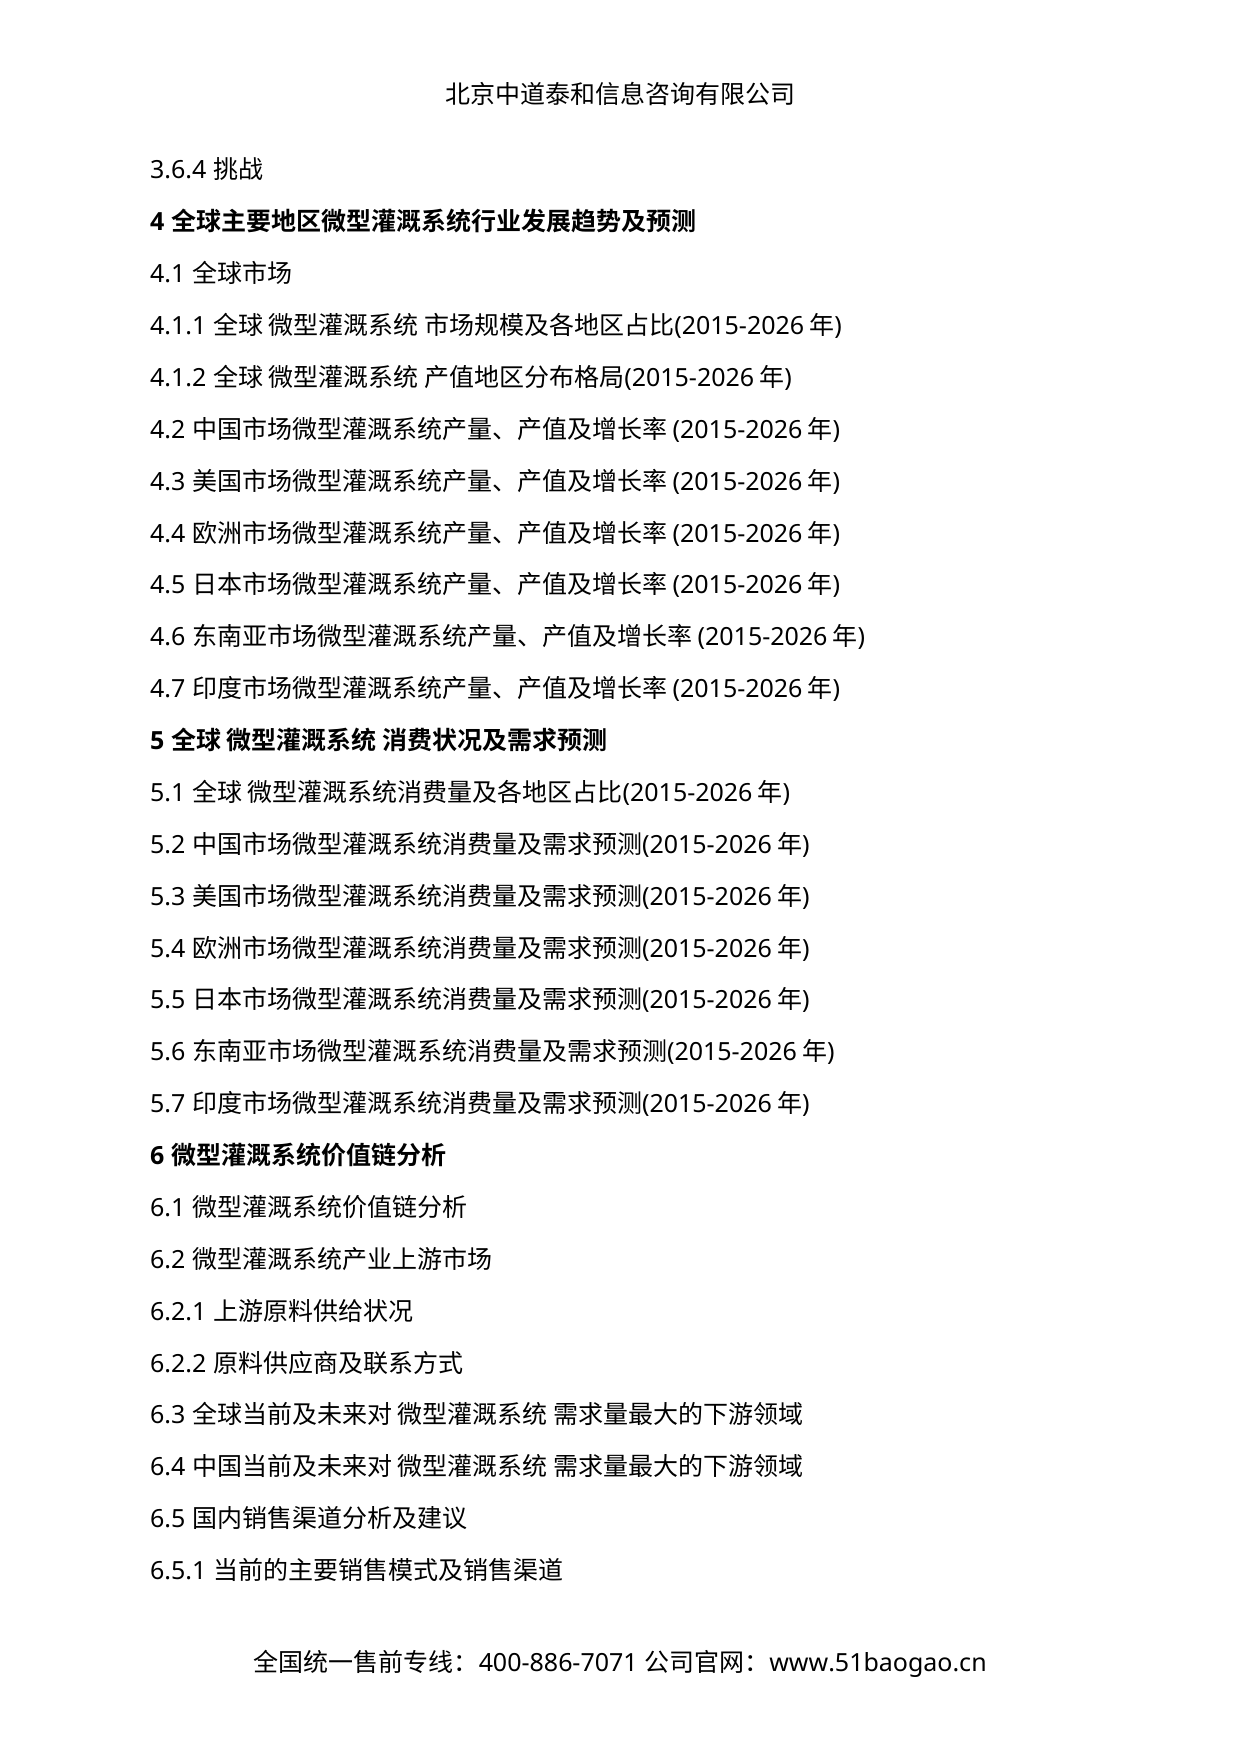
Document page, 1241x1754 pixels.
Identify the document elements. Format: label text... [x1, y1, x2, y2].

text 4.7 印度市场微型灌溉系统产量、产值及增长率 (2015-2026年) [150, 669, 1090, 705]
text 4 全球主要地区微型灌溉系统行业发展趋势及预测 [150, 202, 1090, 238]
text 6.5.1 当前的主要销售模式及销售渠道 [150, 1551, 1090, 1587]
text 5.5 日本市场微型灌溉系统消费量及需求预测(2015-2026年) [150, 980, 1090, 1016]
text 5 全球 微型灌溉系统 消费状况及需求预测 [150, 721, 1090, 757]
text 6.2 微型灌溉系统产业上游市场 [150, 1239, 1090, 1276]
text 4.4 欧洲市场微型灌溉系统产量、产值及增长率 (2015-2026年) [150, 513, 1090, 549]
text 5.1 全球 微型灌溉系统消费量及各地区占比(2015-2026年) [150, 772, 1090, 809]
text 6.2.1 上游原料供给状况 [150, 1291, 1090, 1327]
text 5.3 美国市场微型灌溉系统消费量及需求预测(2015-2026年) [150, 876, 1090, 912]
text 5.4 欧洲市场微型灌溉系统消费量及需求预测(2015-2026年) [150, 928, 1090, 964]
text 6.3 全球当前及未来对 微型灌溉系统 需求量最大的下游领域 [150, 1395, 1090, 1431]
text 4.1 全球市场 [150, 254, 1090, 290]
text 4.1.2 全球 微型灌溉系统 产值地区分布格局(2015-2026年) [150, 357, 1090, 394]
text 5.2 中国市场微型灌溉系统消费量及需求预测(2015-2026年) [150, 824, 1090, 861]
text 6 微型灌溉系统价值链分析 [150, 1136, 1090, 1172]
text 4.2 中国市场微型灌溉系统产量、产值及增长率 (2015-2026年) [150, 409, 1090, 446]
text 6.1 微型灌溉系统价值链分析 [150, 1187, 1090, 1224]
text 5.6 东南亚市场微型灌溉系统消费量及需求预测(2015-2026年) [150, 1032, 1090, 1068]
text 3.6.4 挑战 [150, 150, 1090, 186]
text 4.5 日本市场微型灌溉系统产量、产值及增长率 (2015-2026年) [150, 565, 1090, 601]
text 4.3 美国市场微型灌溉系统产量、产值及增长率 (2015-2026年) [150, 461, 1090, 497]
text 5.7 印度市场微型灌溉系统消费量及需求预测(2015-2026年) [150, 1084, 1090, 1120]
text 4.6 东南亚市场微型灌溉系统产量、产值及增长率 (2015-2026年) [150, 617, 1090, 653]
text 6.2.2 原料供应商及联系方式 [150, 1343, 1090, 1379]
text 4.1.1 全球 微型灌溉系统 市场规模及各地区占比(2015-2026年) [150, 306, 1090, 342]
text 6.5 国内销售渠道分析及建议 [150, 1499, 1090, 1535]
text 6.4 中国当前及未来对 微型灌溉系统 需求量最大的下游领域 [150, 1447, 1090, 1483]
